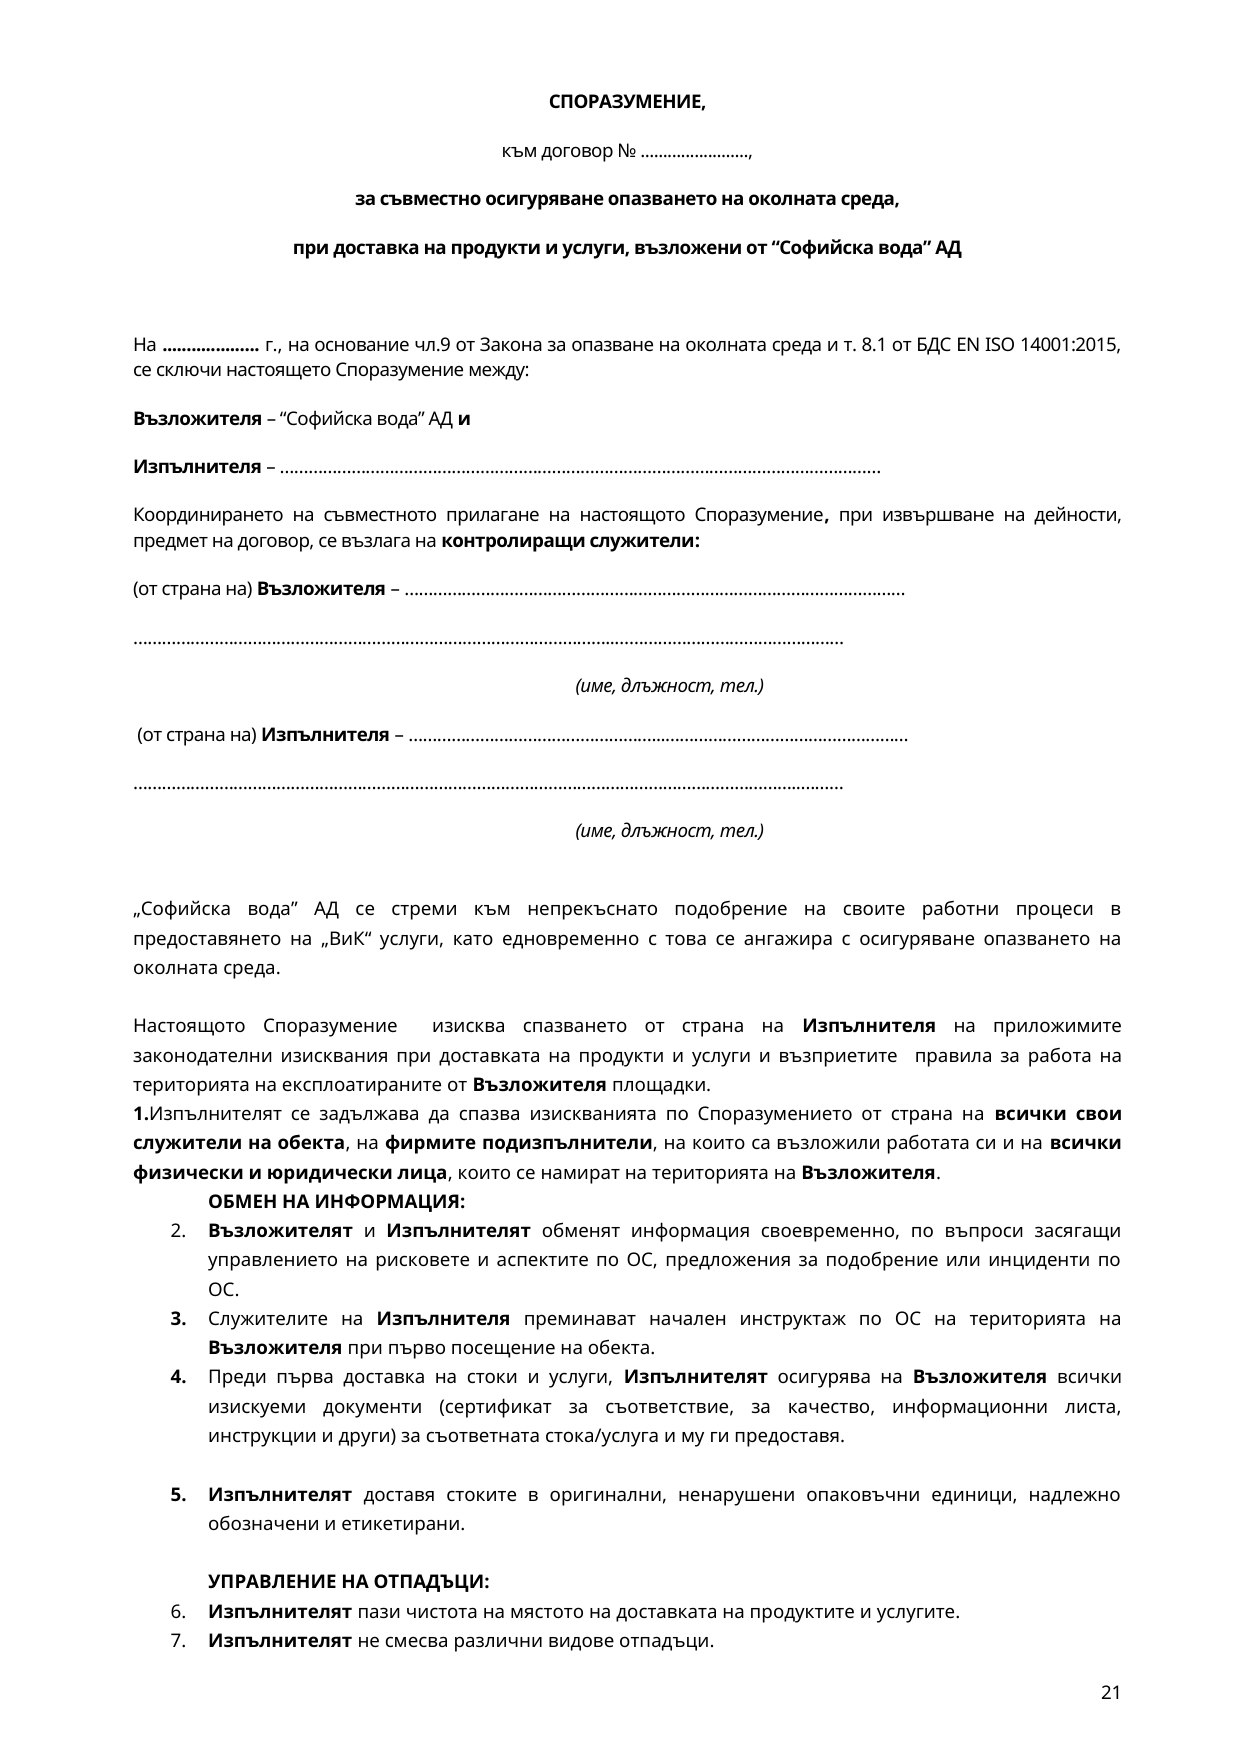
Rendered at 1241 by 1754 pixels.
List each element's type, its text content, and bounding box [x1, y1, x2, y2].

list Преди първа доставка на стоки и услуги, Изпълнителят осигурява на Възложителя всички изискуеми документи (сертификат за съответствие, за качество, информационни листа, инструкции и други) за съответната стока/услуга и му ги предоставя. [170, 1364, 1122, 1448]
text (от страна на) Възложителя – …………………………………………………………………………………………… [133, 576, 1122, 601]
list Възложителят и Изпълнителят обменят информация своевременно, по въпроси засягащи управлението на рисковете и аспектите по ОС, предложения за подобрение или инциденти по ОС. [170, 1217, 1122, 1302]
list Изпълнителят пази чистота на мястото на доставката на продуктите и услугите. [170, 1598, 1122, 1623]
text На .................... г., на основание чл.9 от Закона за опазване на околната среда и т. 8.1 от БДС EN ISO 14001:2015, се сключи настоящето Споразумение между: [133, 331, 1122, 382]
text Настоящото Споразумение изисква спазването от страна на Изпълнителя на приложимите законодателни изисквания при доставката на продукти и услуги и възприетите правила за работа на територията на експлоатираните от Възложителя площадки. [133, 1013, 1122, 1097]
list ОБМЕН НА ИНФОРМАЦИЯ: [208, 1188, 1122, 1214]
list Служителите на Изпълнителя преминават начален инструктаж по ОС на територията на Възложителя при първо посещение на обекта. [170, 1305, 1122, 1360]
text СПОРАЗУМЕНИЕ, [133, 89, 1122, 114]
list Изпълнителят не смесва различни видове отпадъци. [170, 1627, 1122, 1653]
text за съвместно осигуряване опазването на околната среда, [133, 186, 1122, 211]
text Изпълнителя – ……………………………………………………………………………………………………………… [133, 453, 1122, 479]
list УПРАВЛЕНИЕ НА ОТПАДЪЦИ: [208, 1569, 1122, 1594]
text (име, длъжност, тел.) [502, 818, 1122, 843]
text към договор № ........................, [133, 137, 1122, 163]
text Възложителя – “Софийска вода” АД и [133, 405, 1122, 430]
text …………………………………………………………………………………………………………………………..……… [133, 769, 1122, 795]
text Координирането на съвместното прилагане на настоящото Споразумение, при извършване на дейности, предмет на договор, се възлага на контролиращи служители: [133, 502, 1122, 553]
text „Софийска вода” АД се стреми към непрекъснато подобрение на своите работни процеси в предоставянето на „ВиК“ услуги, като едновременно с това се ангажира с осигуряване опазването на околната среда. [133, 896, 1122, 979]
text 1.Изпълнителят се задължава да спазва изискванията по Споразумението от страна на всички свои служители на обекта, на фирмите подизпълнители, на които са възложили работата си и на всички физически и юридически лица, които се намират на територията на Възложителя. [133, 1100, 1122, 1184]
text (име, длъжност, тел.) [502, 672, 1122, 698]
text (от страна на) Изпълнителя – ……………………………………………...…………………………………………… [133, 721, 1122, 746]
text при доставка на продукти и услуги, възложени от “Софийска вода” АД [133, 234, 1122, 259]
text ………………………………………………………………………………………..………………………………………… [133, 624, 1122, 649]
list Изпълнителят доставя стоките в оригинални, ненарушени опаковъчни единици, надлежно обозначени и етикетирани. [170, 1481, 1122, 1536]
